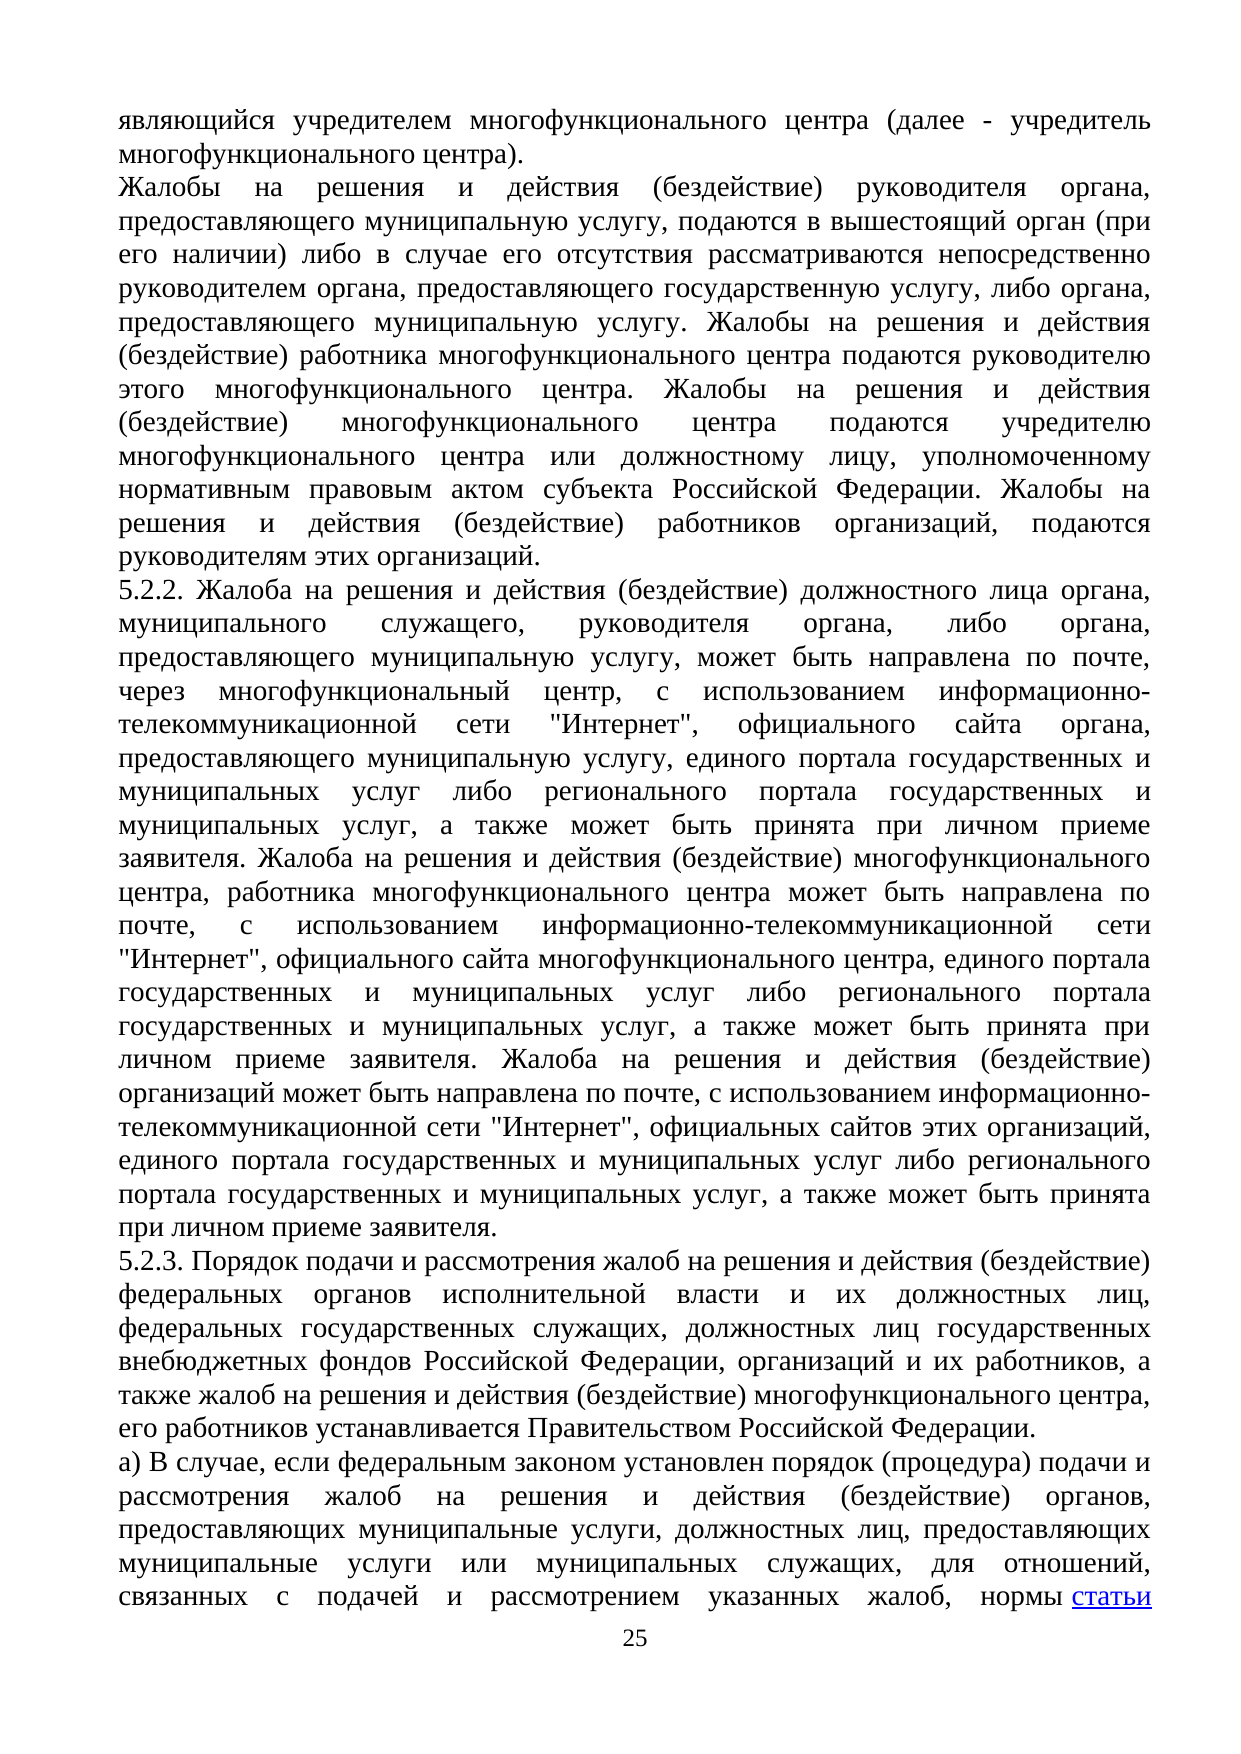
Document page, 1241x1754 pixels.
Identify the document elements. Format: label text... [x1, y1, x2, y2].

text Жалобы на решения и действия (бездействие) руководителя органа, предоставляющего муниципальную услугу, подаются в вышестоящий орган (при его наличии) либо в случае его отсутствия рассматриваются непосредственно руководителем органа, предоставляющего государственную услугу, либо органа, предоставляющего муниципальную услугу. Жалобы на решения и действия (бездействие) работника многофункционального центра подаются руководителю этого многофункционального центра. Жалобы на решения и действия (бездействие) многофункционального центра подаются учредителю многофункционального центра или должностному лицу, уполномоченному нормативным правовым актом субъекта Российской Федерации. Жалобы на решения и действия (бездействие) работников организаций, подаются руководителям этих организаций. [118, 169, 1152, 572]
text 5.2.2. Жалоба на решения и действия (бездействие) должностного лица органа, муниципального служащего, руководителя органа, либо органа, предоставляющего муниципальную услугу, может быть направлена по почте, через многофункциональный центр, с использованием информационно-телекоммуникационной сети "Интернет", официального сайта органа, предоставляющего муниципальную услугу, единого портала государственных и муниципальных услуг либо регионального портала государственных и муниципальных услуг, а также может быть принята при личном приеме заявителя. Жалоба на решения и действия (бездействие) многофункционального центра, работника многофункционального центра может быть направлена по почте, с использованием информационно-телекоммуникационной сети "Интернет", официального сайта многофункционального центра, единого портала государственных и муниципальных услуг либо регионального портала государственных и муниципальных услуг, а также может быть принята при личном приеме заявителя. Жалоба на решения и действия (бездействие) организаций может быть направлена по почте, с использованием информационно-телекоммуникационной сети "Интернет", официальных сайтов этих организаций, единого портала государственных и муниципальных услуг либо регионального портала государственных и муниципальных услуг, а также может быть принята при личном приеме заявителя. [118, 572, 1152, 1243]
text 5.2.3. Порядок подачи и рассмотрения жалоб на решения и действия (бездействие) федеральных органов исполнительной власти и их должностных лиц, федеральных государственных служащих, должностных лиц государственных внебюджетных фондов Российской Федерации, организаций и их работников, а также жалоб на решения и действия (бездействие) многофункционального центра, его работников устанавливается Правительством Российской Федерации. [118, 1243, 1152, 1444]
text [118, 102, 1152, 169]
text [118, 1444, 1152, 1612]
